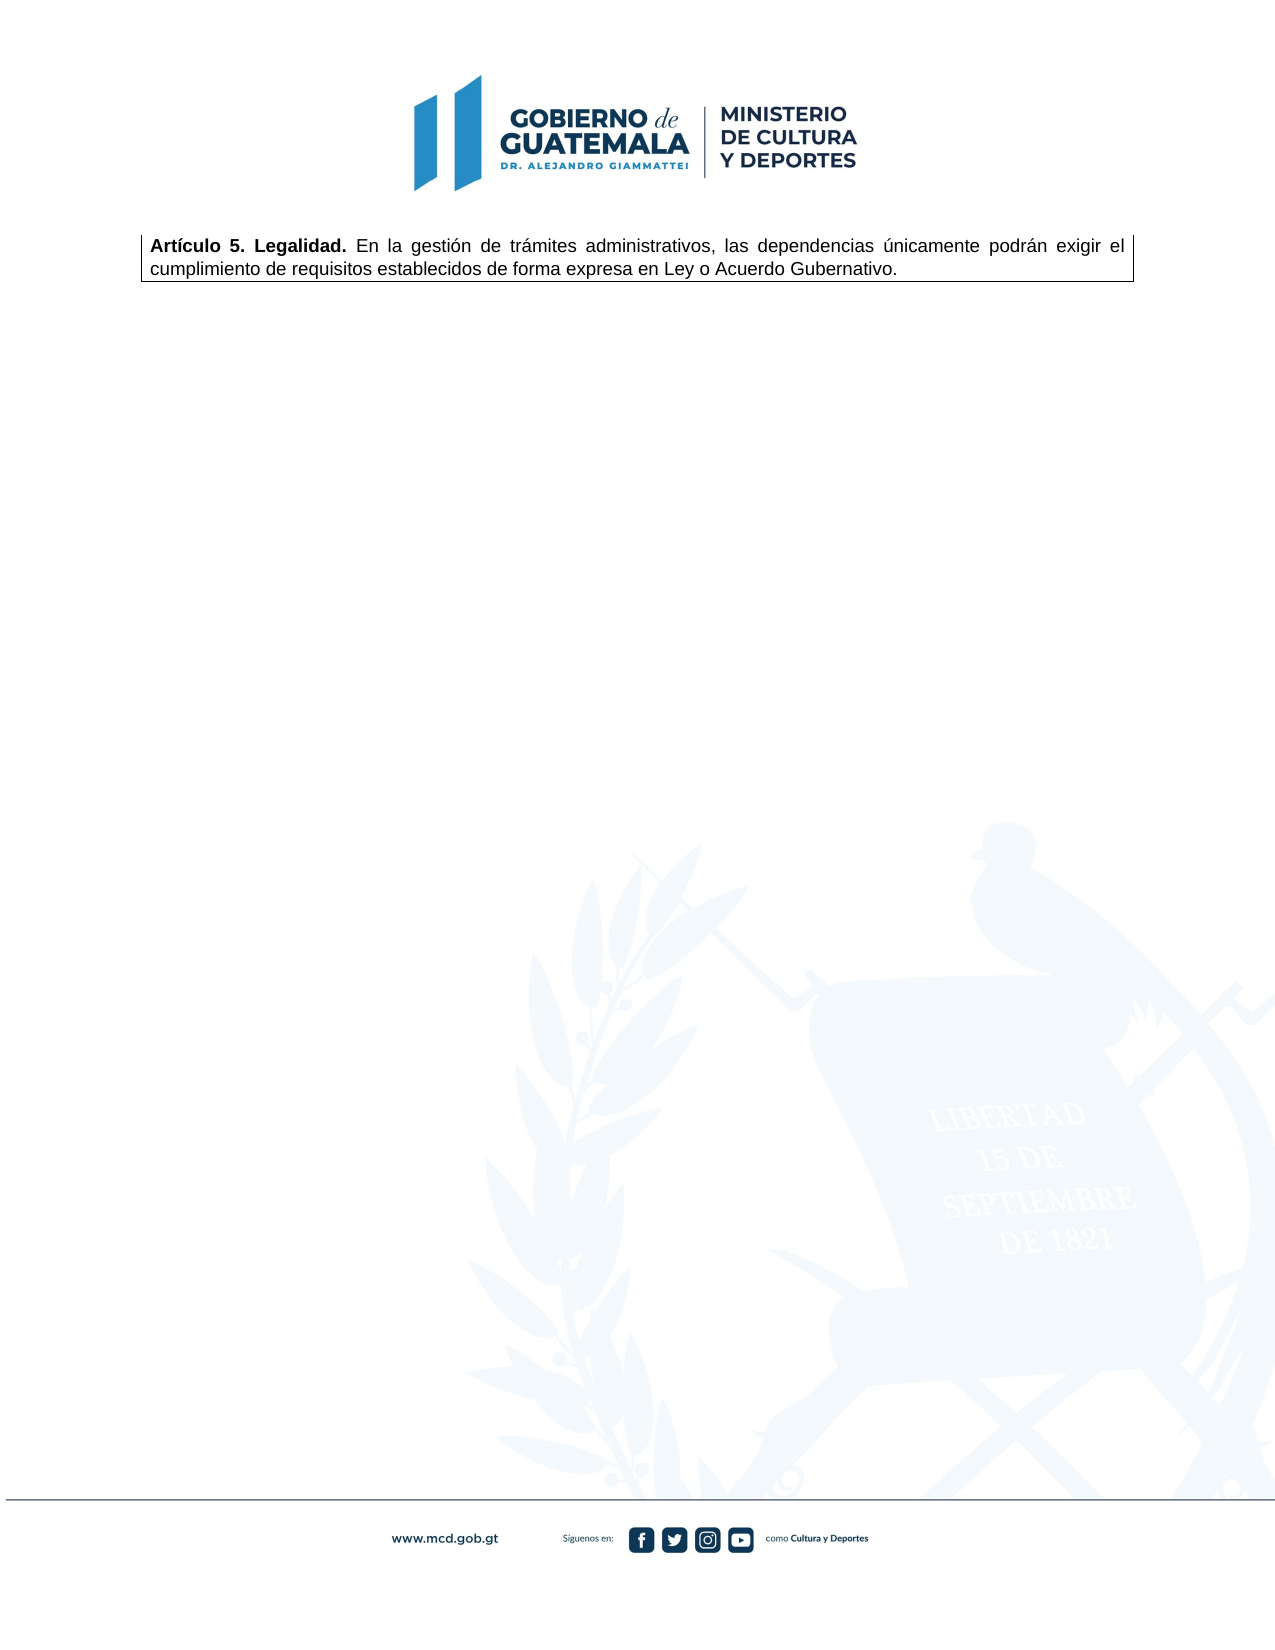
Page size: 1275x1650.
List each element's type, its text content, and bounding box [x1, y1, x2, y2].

text Artículo 5. Legalidad. En la gestión de trámites administrativos, las dependencias únicamente podrán exigir el cumplimiento de requisitos establecidos de forma expresa en Ley o Acuerdo Gubernativo. [141, 234, 1133, 281]
picture [3, 0, 1275, 1586]
